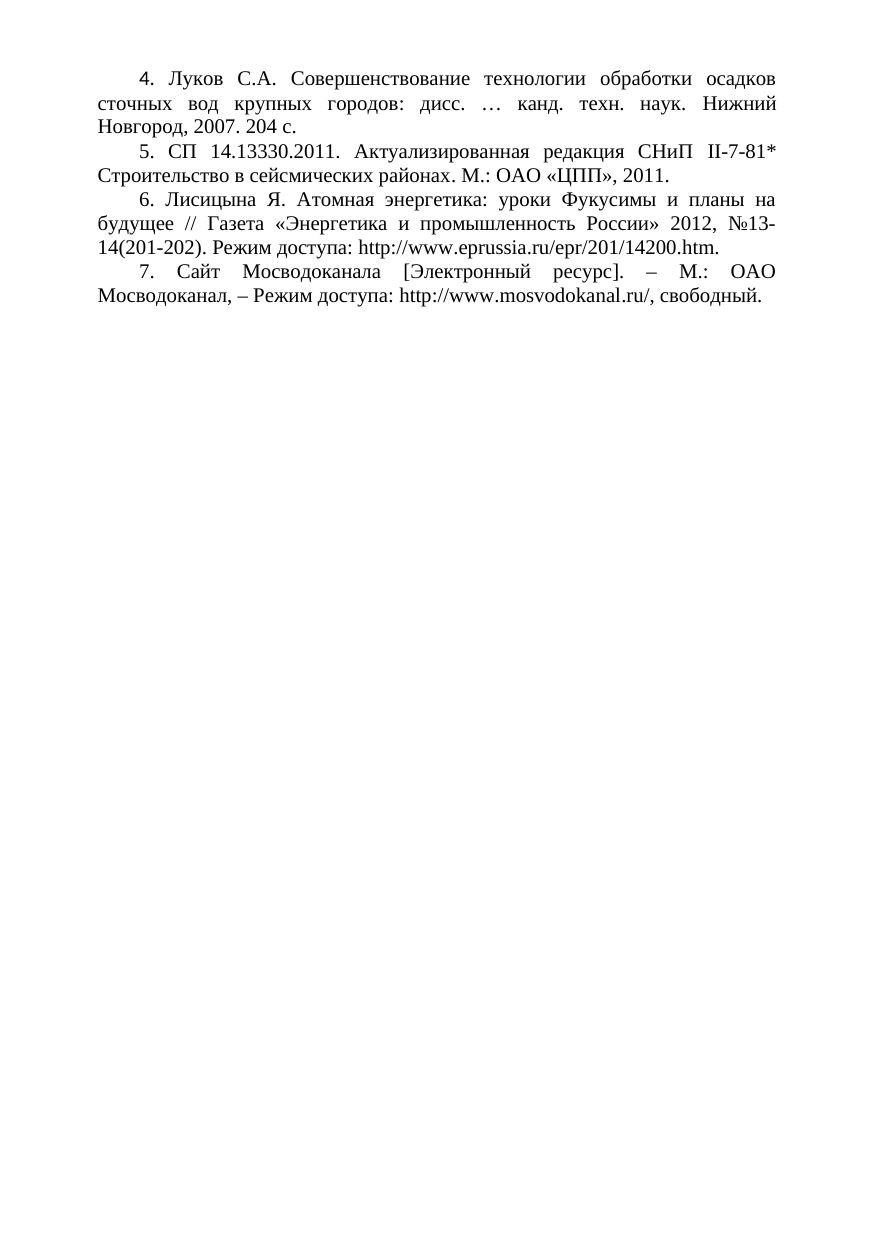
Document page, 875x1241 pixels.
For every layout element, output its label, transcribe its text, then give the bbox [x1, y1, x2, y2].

text 4. Луков С.А. Совершенствование технологии обработки осадков сточных вод крупных городов: дисс. … канд. техн. наук. Нижний Новгород, 2007. 204 с. [97, 65, 777, 138]
text 7. Сайт Мосводоканала [Электронный ресурс]. – М.: ОАО Мосводоканал, – Режим доступа: http://www.mosvodokanal.ru/, свободный. [97, 259, 777, 307]
text 5. СП 14.13330.2011. Актуализированная редакция СНиП II-7-81* Строительство в сейсмических районах. М.: ОАО «ЦПП», 2011. [97, 138, 777, 187]
text 6. Лисицына Я. Атомная энергетика: уроки Фукусимы и планы на будущее // Газета «Энергетика и промышленность России» 2012, №13-14(201-202). Режим доступа: http://www.eprussia.ru/epr/201/14200.htm. [97, 187, 777, 259]
